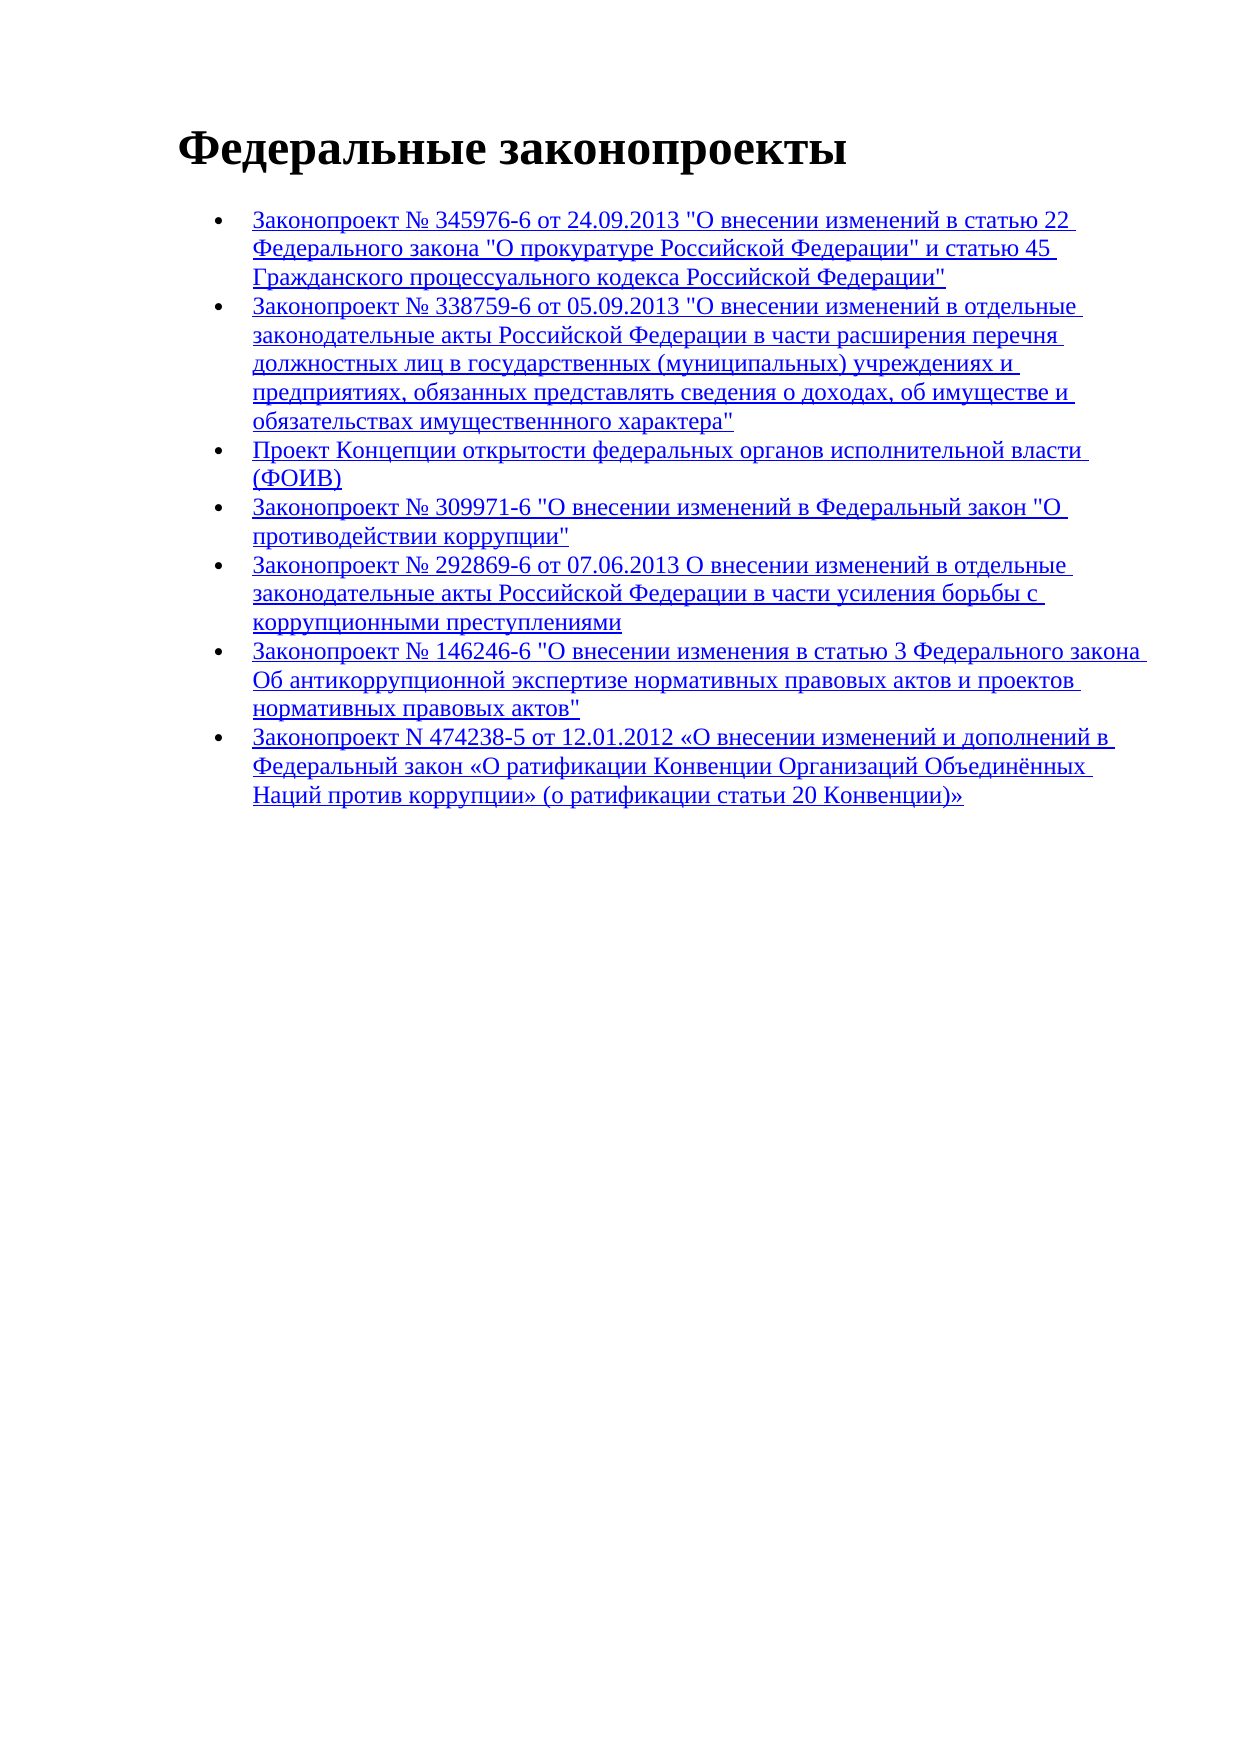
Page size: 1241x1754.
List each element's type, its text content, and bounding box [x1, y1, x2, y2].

list Законопроект № 292869-6 от 07.06.2013 О внесении изменений в отдельные законодательные акты Российской Федерации в части усиления борьбы с коррупционными преступлениями [215, 550, 1152, 636]
list Законопроект N 474238-5 от 12.01.2012 «О внесении изменений и дополнений в Федеральный закон «О ратификации Конвенции Организаций Объединённых Наций против коррупции» (о ратификации статьи 20 Конвенции)» [215, 722, 1152, 808]
list Законопроект № 338759-6 от 05.09.2013 "О внесении изменений в отдельные законодательные акты Российской Федерации в части расширения перечня должностных лиц в государственных (муниципальных) учреждениях и предприятиях, обязанных представлять сведения о доходах, об имуществе и обязательствах имущественнного характера" [215, 291, 1152, 435]
list Законопроект № 345976-6 от 24.09.2013 "О внесении изменений в статью 22 Федерального закона "О прокуратуре Российской Федерации" и статью 45 Гражданского процессуального кодекса Российской Федерации" [215, 205, 1152, 291]
text Федеральные законопроекты [177, 118, 1152, 176]
list Законопроект № 309971-6 "О внесении изменений в Федеральный закон "О противодействии коррупции" [215, 492, 1152, 550]
list Проект Концепции открытости федеральных органов исполнительной власти (ФОИВ) [215, 435, 1152, 492]
list Законопроект № 146246-6 "О внесении изменения в статью 3 Федерального закона Об антикоррупционной экспертизе нормативных правовых актов и проектов нормативных правовых актов" [215, 636, 1152, 722]
